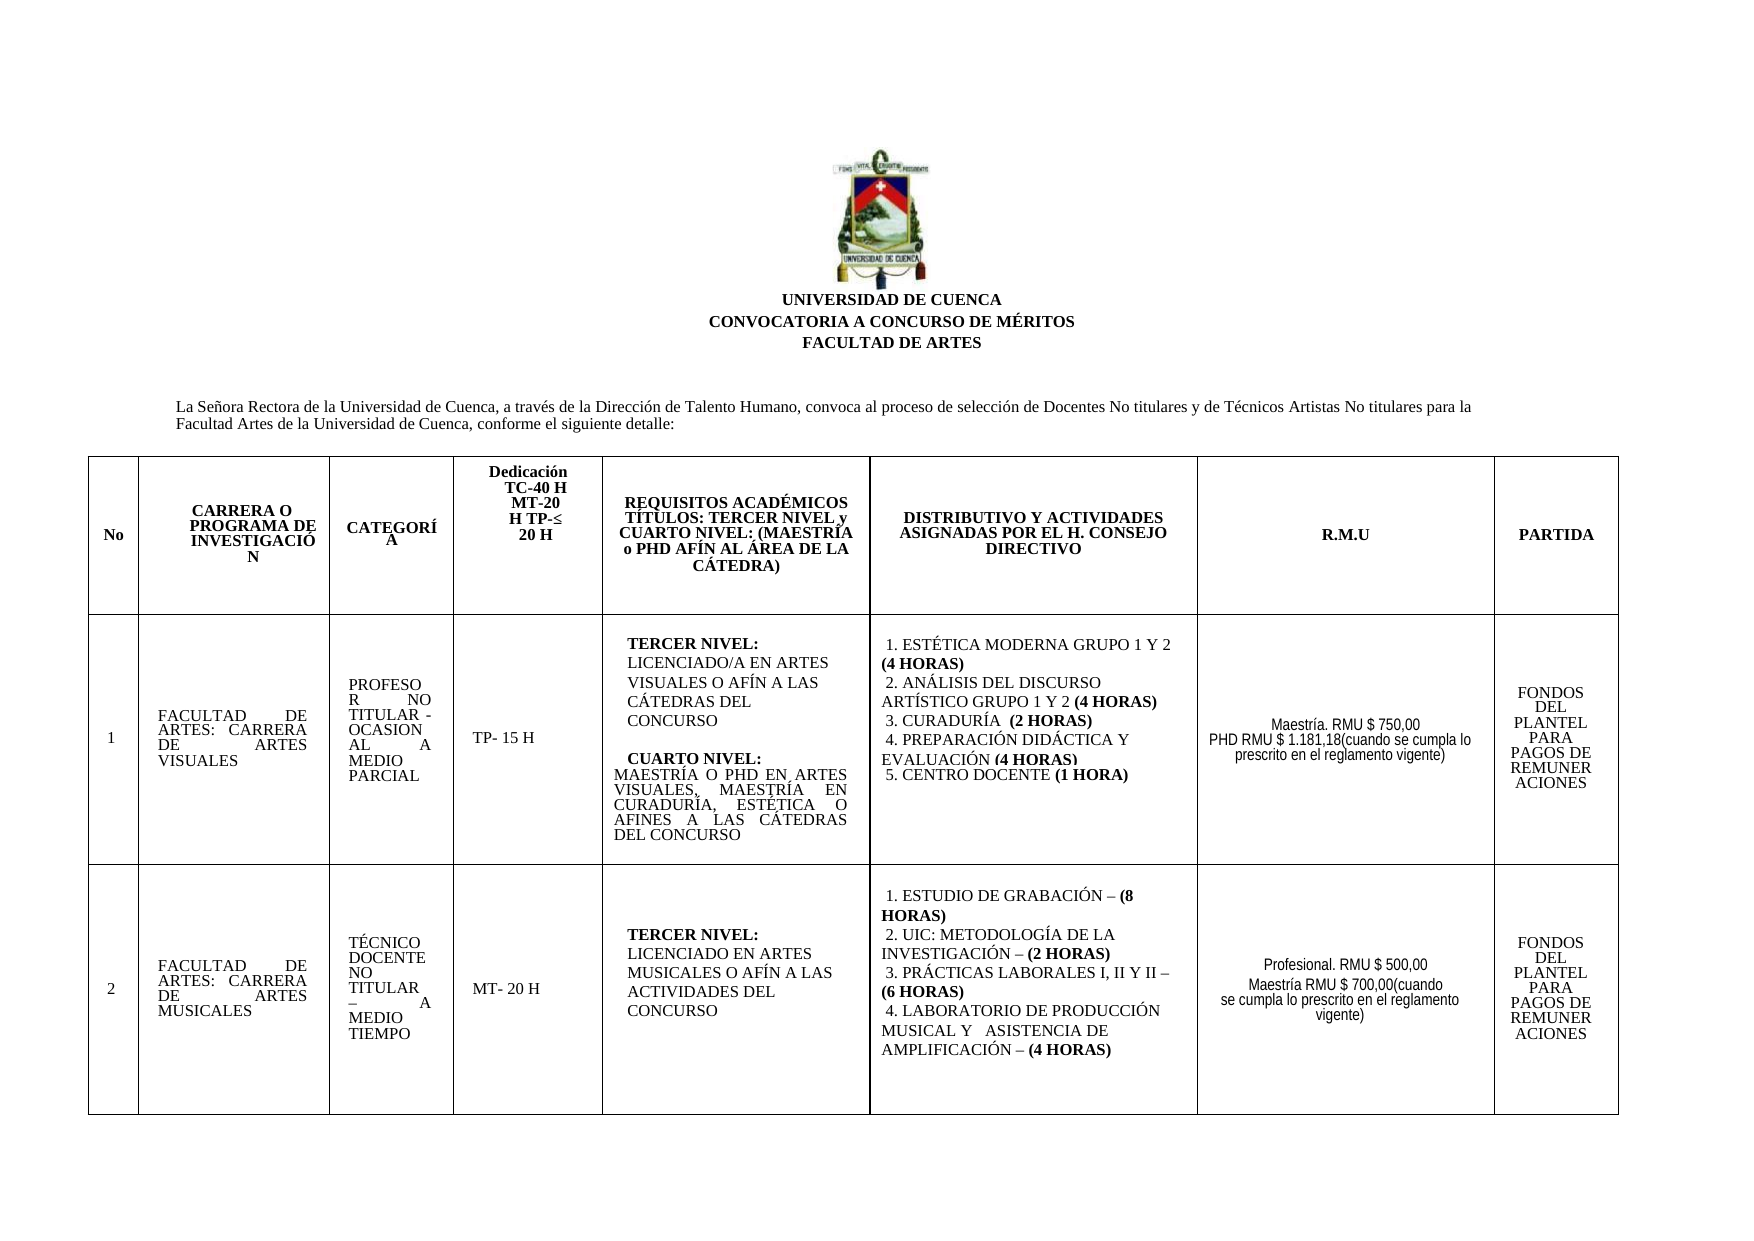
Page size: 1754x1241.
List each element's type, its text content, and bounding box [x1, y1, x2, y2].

table_cell Maestría. RMU $ 750,00 PHD RMU $ 1.181,18(cuando se cumpla lo prescrito en el reglamento vigente) [1198, 615, 1494, 864]
text UNIVERSIDAD DE CUENCA [86, 293, 1698, 308]
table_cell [1495, 865, 1618, 1114]
table_cell PROFESOR NO TITULAR - OCASIONAL A MEDIO PARCIAL [330, 615, 453, 864]
table_cell 1. ESTUDIO DE GRABACIÓN – (8 HORAS) 2. UIC: METODOLOGÍA DE LA INVESTIGACIÓN – (2 HORAS) 3. PRÁCTICAS LABORALES I, II Y II – (6 HORAS) 4. LABORATORIO DE PRODUCCIÓN MUSICAL Y ASISTENCIA DE AMPLIFICACIÓN – (4 HORAS) [871, 865, 1197, 1114]
table_header No [89, 457, 138, 613]
table_header R.M.U [1198, 457, 1494, 613]
table_cell 1. ESTÉTICA MODERNA GRUPO 1 Y 2 (4 HORAS) 2. ANÁLISIS DEL DISCURSO ARTÍSTICO GRUPO 1 Y 2 (4 HORAS) 3. CURADURÍA (2 HORAS) 4. PREPARACIÓN DIDÁCTICA Y EVALUACIÓN (4 HORAS) 5. CENTRO DOCENTE (1 HORA) [871, 615, 1197, 864]
table_header CARRERA O PROGRAMA DE INVESTIGACIÓN [139, 457, 329, 613]
table_header PARTIDA [1495, 457, 1618, 613]
table_cell TERCER NIVEL: LICENCIADO/A EN ARTES VISUALES O AFÍN A LAS CÁTEDRAS DEL CONCURSO CUARTO NIVEL: MAESTRÍA O PHD EN ARTES VISUALES, MAESTRÍA EN CURADURÍA, ESTÉTICA O AFINES A LAS CÁTEDRAS DEL CONCURSO [603, 615, 869, 864]
text FACULTAD DE ARTES [86, 337, 1698, 351]
table_cell FONDOS DEL PLANTEL PARA PAGOS DE REMUNERACIONES [1495, 615, 1618, 864]
table_cell TP- 15 H [454, 615, 602, 864]
table_cell FACULTAD DE ARTES: CARRERA DE ARTES MUSICALES [139, 865, 329, 1114]
table_cell FACULTAD DE ARTES: CARRERA DE ARTES VISUALES [139, 615, 329, 864]
text CONVOCATORIA A CONCURSO DE MÉRITOS [86, 315, 1698, 330]
table_header REQUISITOS ACADÉMICOS TÍTULOS: TERCER NIVEL y CUARTO NIVEL: (MAESTRÍA o PHD AFÍN AL ÁREA DE LA CÁTEDRA) [603, 457, 869, 613]
picture [832, 147, 931, 292]
table_cell 1 [89, 615, 138, 864]
table_cell TÉCNICO DOCENTE NO TITULAR – A MEDIO TIEMPO [330, 865, 453, 1114]
table_header DISTRIBUTIVO Y ACTIVIDADES ASIGNADAS POR EL H. CONSEJO DIRECTIVO [871, 457, 1197, 613]
table_header CATEGORÍA [330, 457, 453, 613]
text La Señora Rectora de la Universidad de Cuenca, a través de la Dirección de Talento Humano, convoca al proceso de selección de Docentes No titulares y de Técnicos Artistas No titulares para la Facultad Artes de la Universidad de Cuenca, conforme el siguiente detalle: [176, 398, 1473, 433]
table_cell MT- 20 H [454, 865, 602, 1114]
table_cell 2 [89, 865, 138, 1114]
table_cell Profesional. RMU $ 500,00 Maestría RMU $ 700,00(cuando se cumpla lo prescrito en el reglamento vigente) [1198, 865, 1494, 1114]
table_header [454, 457, 602, 613]
table_cell TERCER NIVEL: LICENCIADO EN ARTES MUSICALES O AFÍN A LAS ACTIVIDADES DEL CONCURSO [603, 865, 869, 1114]
